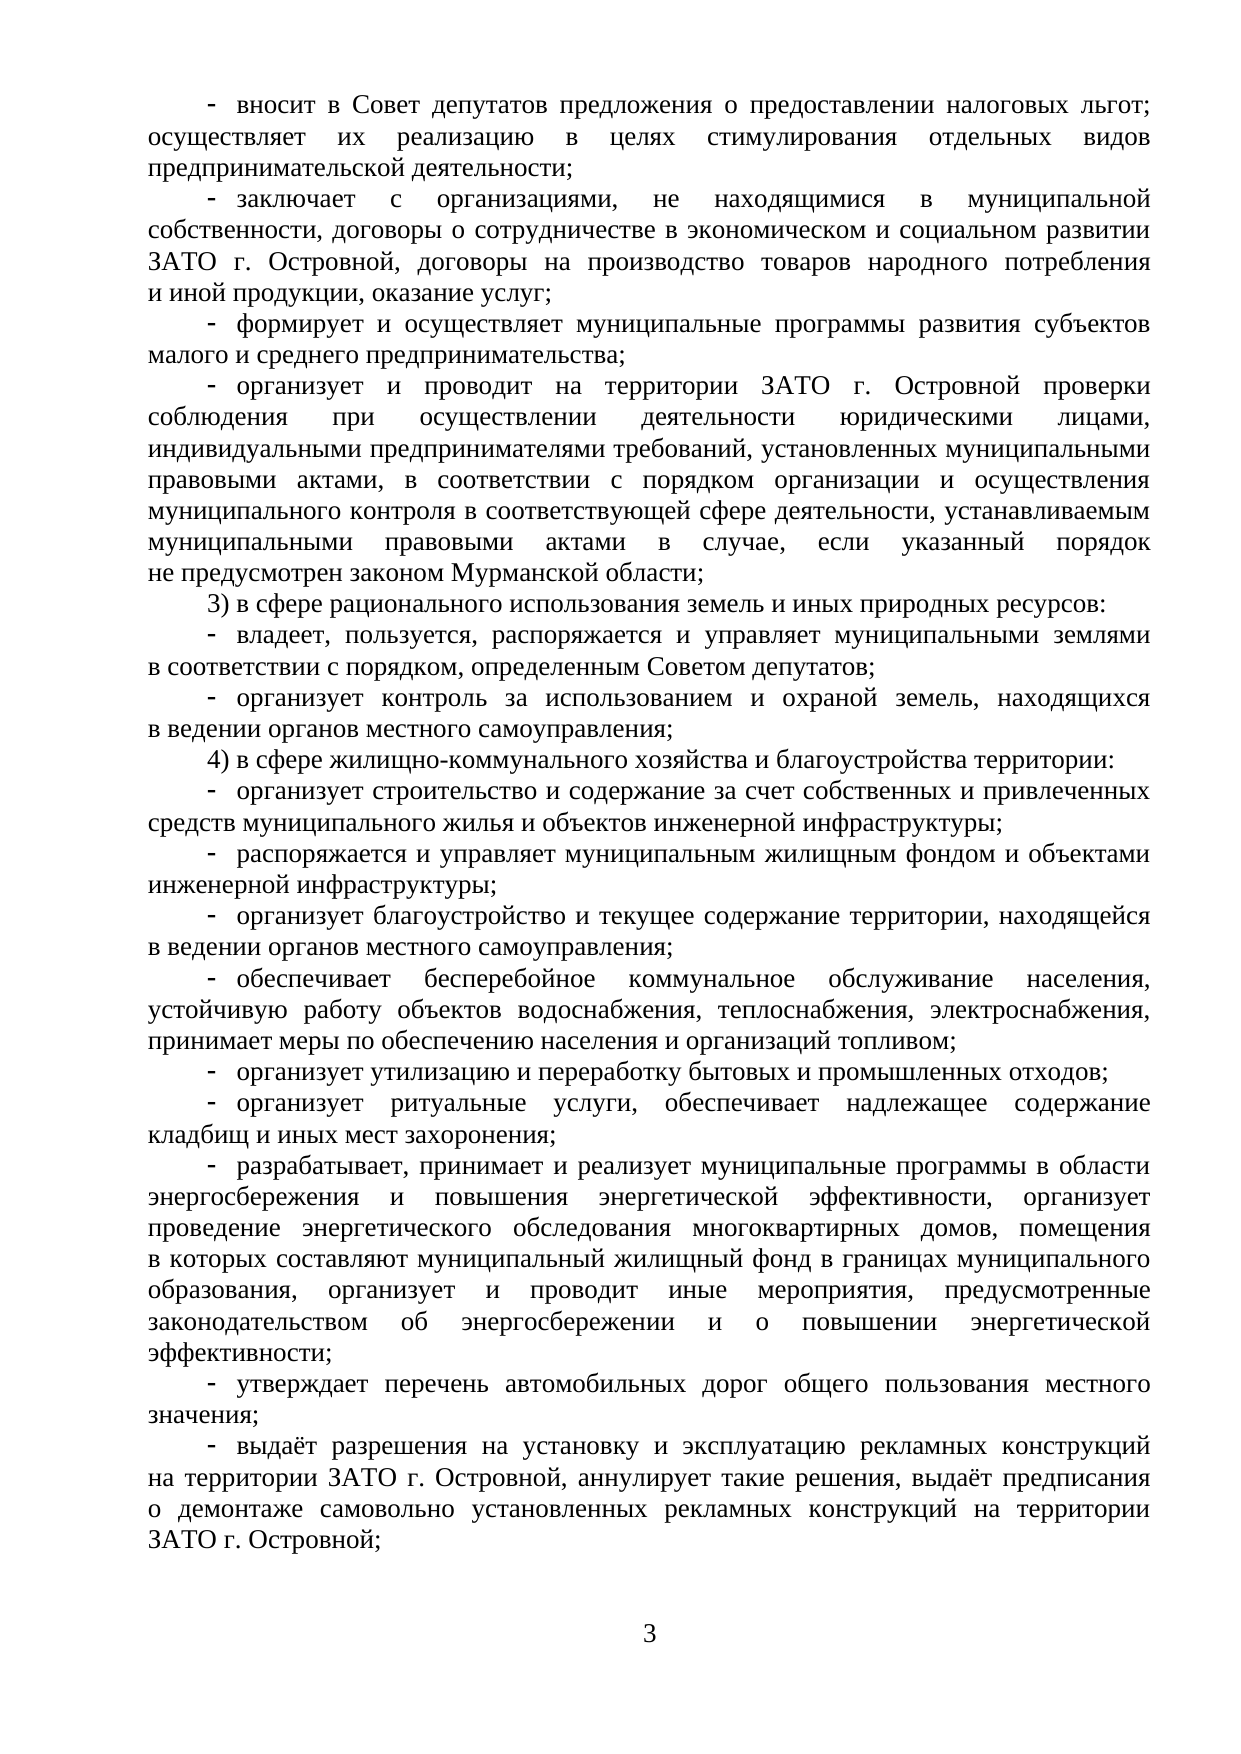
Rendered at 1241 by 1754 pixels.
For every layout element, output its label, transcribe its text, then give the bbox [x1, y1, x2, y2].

list разрабатывает, принимает и реализует муниципальные программы в области энергосбережения и повышения энергетической эффективности, организует проведение энергетического обследования многоквартирных домов, помещения в которых составляют муниципальный жилищный фонд в границах муниципального образования, организует и проводит иные мероприятия, предусмотренные законодательством об энергосбережении и о повышении энергетической эффективности; [148, 1149, 1152, 1367]
list организует и проводит на территории ЗАТО г. Островной проверки соблюдения при осуществлении деятельности юридическими лицами, индивидуальными предпринимателями требований, установленных муниципальными правовыми актами, в соответствии с порядком организации и осуществления муниципального контроля в соответствующей сфере деятельности, устанавливаемым муниципальными правовыми актами в случае, если указанный порядок не предусмотрен законом Мурманской области; [148, 369, 1152, 587]
list организует ритуальные услуги, обеспечивает надлежащее содержание кладбищ и иных мест захоронения; [148, 1086, 1152, 1149]
list утверждает перечень автомобильных дорог общего пользования местного значения; [148, 1367, 1152, 1429]
list заключает с организациями, не находящимися в муниципальной собственности, договоры о сотрудничестве в экономическом и социальном развитии ЗАТО г. Островной, договоры на производство товаров народного потребления и иной продукции, оказание услуг; [148, 182, 1152, 307]
text 4) в сфере жилищно-коммунального хозяйства и благоустройства территории: [148, 743, 1152, 774]
list формирует и осуществляет муниципальные программы развития субъектов малого и среднего предпринимательства; [148, 307, 1152, 369]
list организует благоустройство и текущее содержание территории, находящейся в ведении органов местного самоуправления; [148, 899, 1152, 962]
list владеет, пользуется, распоряжается и управляет муниципальными землями в соответствии с порядком, определенным Советом депутатов; [148, 618, 1152, 681]
list организует строительство и содержание за счет собственных и привлеченных средств муниципального жилья и объектов инженерной инфраструктуры; [148, 774, 1152, 837]
list вносит в Совет депутатов предложения о предоставлении налоговых льгот; осуществляет их реализацию в целях стимулирования отдельных видов предпринимательской деятельности; [148, 89, 1152, 182]
list обеспечивает бесперебойное коммунальное обслуживание населения, устойчивую работу объектов водоснабжения, теплоснабжения, электроснабжения, принимает меры по обеспечению населения и организаций топливом; [148, 962, 1152, 1055]
list распоряжается и управляет муниципальным жилищным фондом и объектами инженерной инфраструктуры; [148, 837, 1152, 899]
text 3) в сфере рационального использования земель и иных природных ресурсов: [148, 587, 1152, 618]
list выдаёт разрешения на установку и эксплуатацию рекламных конструкций на территории ЗАТО г. Островной, аннулирует такие решения, выдаёт предписания о демонтаже самовольно установленных рекламных конструкций на территории ЗАТО г. Островной; [148, 1429, 1152, 1554]
list организует утилизацию и переработку бытовых и промышленных отходов; [148, 1055, 1152, 1086]
list организует контроль за использованием и охраной земель, находящихся в ведении органов местного самоуправления; [148, 681, 1152, 743]
